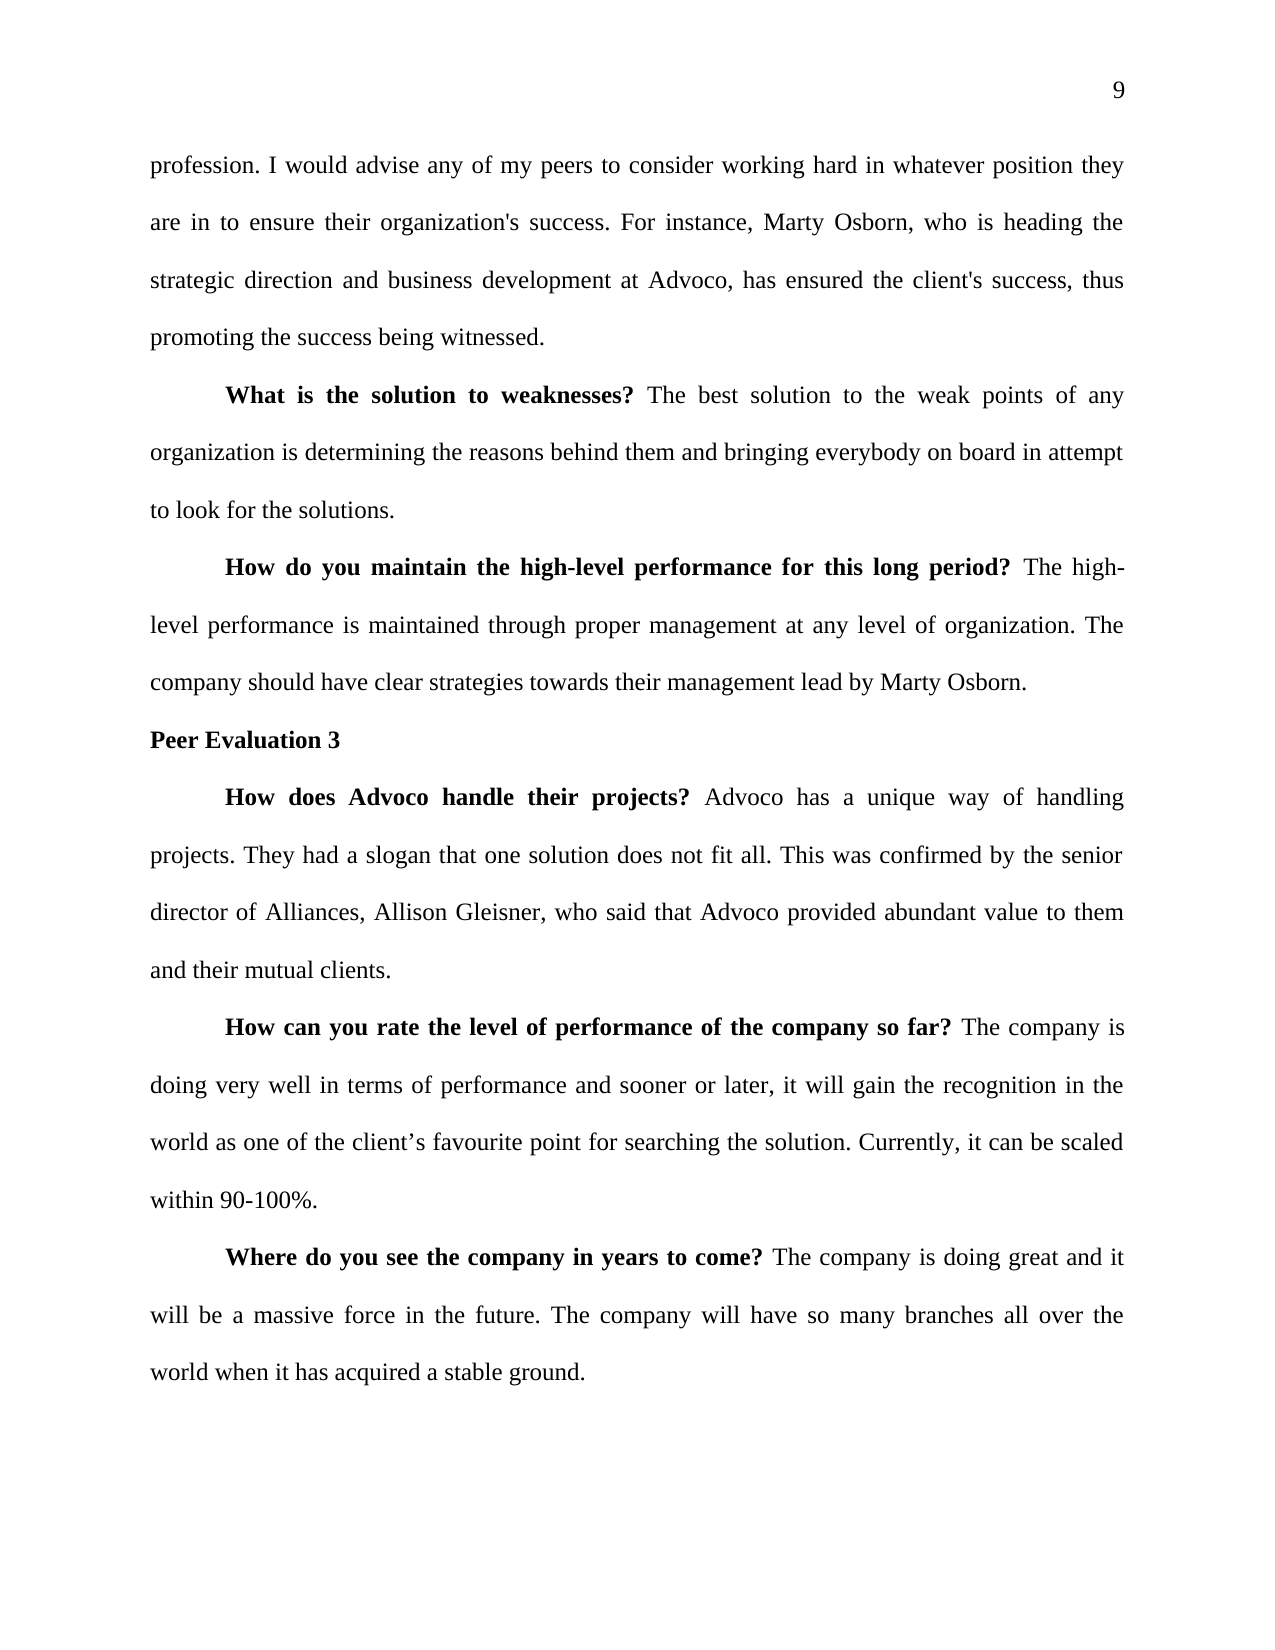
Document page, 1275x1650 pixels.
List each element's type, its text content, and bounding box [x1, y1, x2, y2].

text Peer Evaluation 3 [150, 725, 1125, 754]
text How do you maintain the high-level performance for this long period? The high-level performance is maintained through proper management at any level of organization. The company should have clear strategies towards their management lead by Marty Osborn. [150, 552, 1125, 696]
text What is the solution to weaknesses? The best solution to the weak points of any organization is determining the reasons behind them and bringing everybody on board in attempt to look for the solutions. [150, 380, 1125, 524]
text Where do you see the company in years to come? The company is doing great and it will be a massive force in the future. The company will have so many branches all over the world when it has acquired a stable ground. [150, 1242, 1125, 1386]
text How can you rate the level of performance of the company so far? The company is doing very well in terms of performance and sooner or later, it will gain the recognition in the world as one of the client’s favourite point for searching the solution. Currently, it can be scaled within 90-100%. [150, 1012, 1125, 1214]
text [150, 150, 1125, 351]
text How does Advoco handle their projects? Advoco has a unique way of handling projects. They had a slogan that one solution does not fit all. This was confirmed by the senior director of Alliances, Allison Gleisner, who said that Advoco provided abundant value to them and their mutual clients. [150, 782, 1125, 984]
